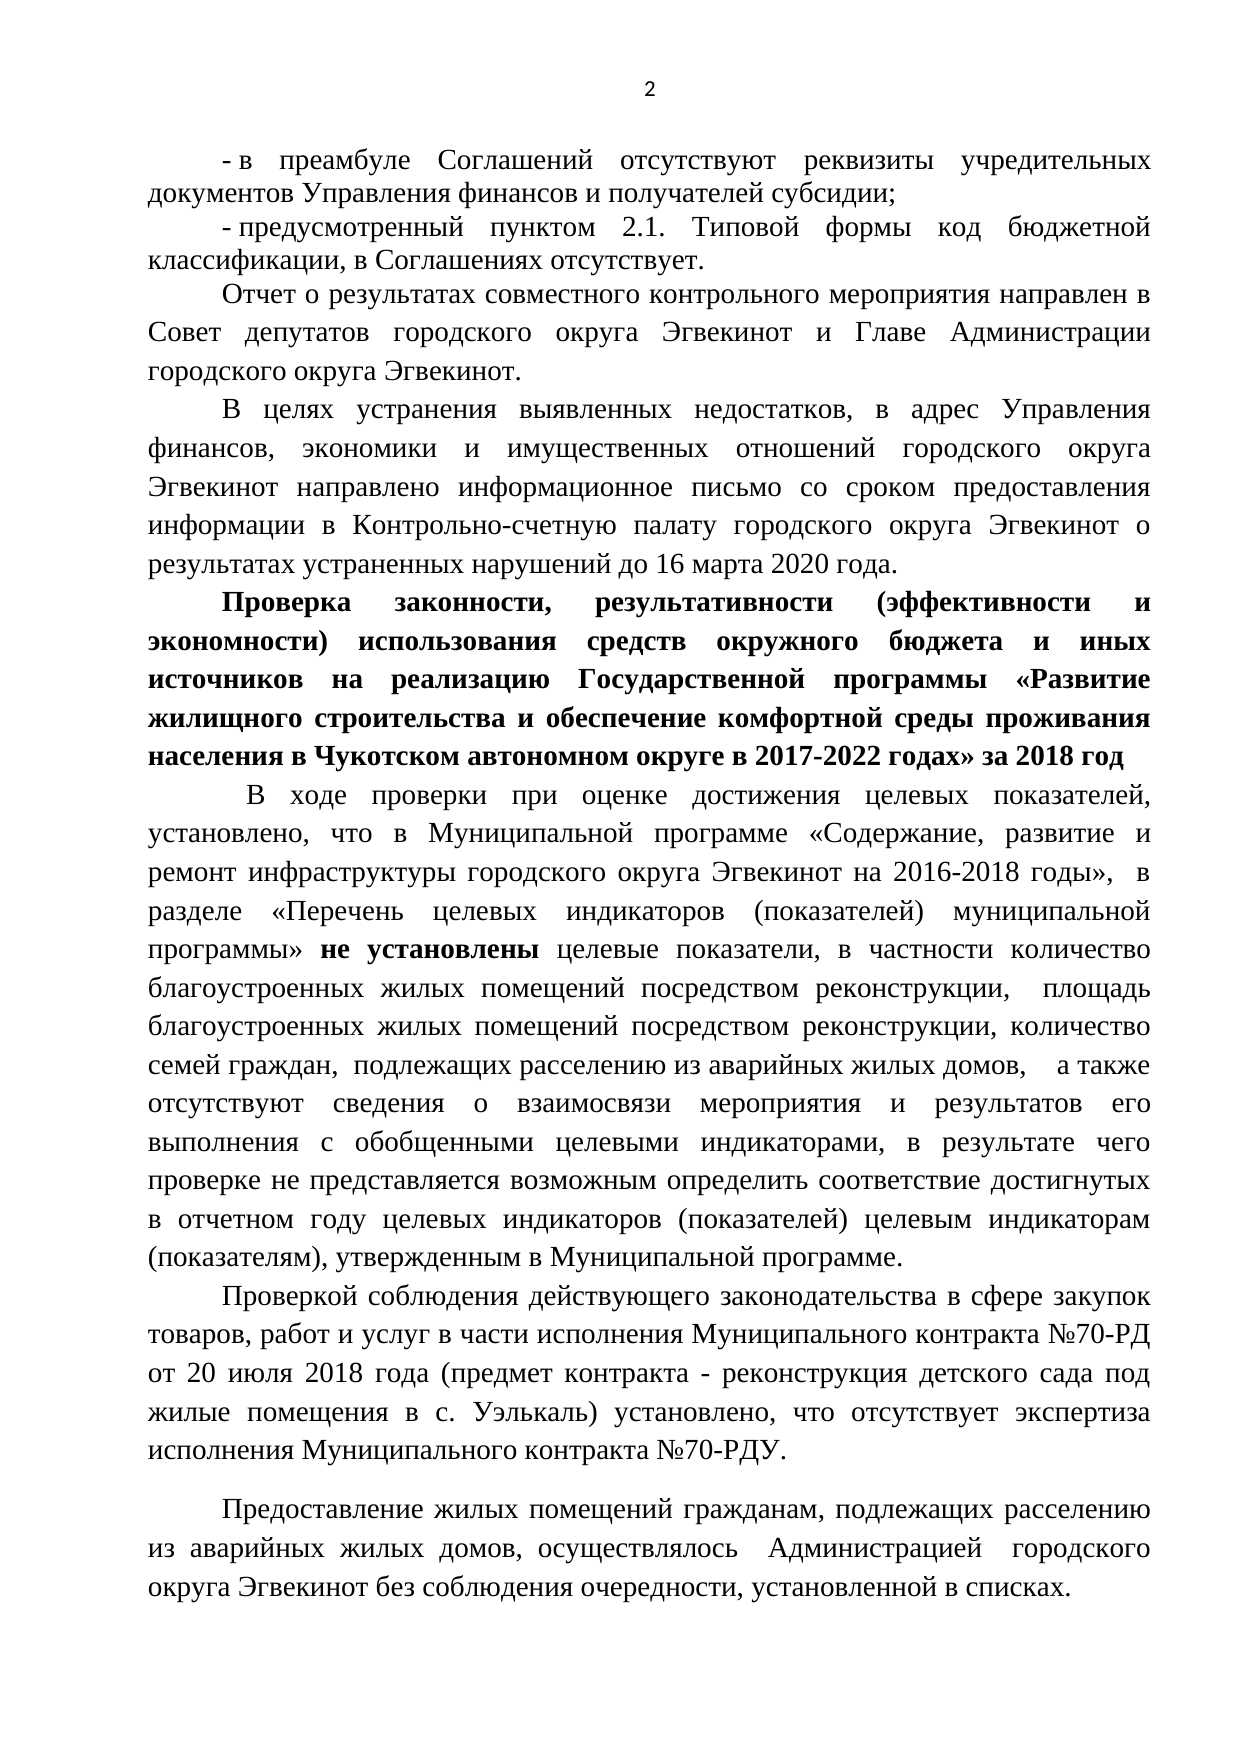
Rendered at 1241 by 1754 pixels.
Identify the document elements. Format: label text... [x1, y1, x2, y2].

list В целях устранения выявленных недостатков, в адрес Управления финансов, экономики и имущественных отношений городского округа Эгвекинот направлено информационное письмо со сроком предоставления информации в Контрольно-счетную палату городского округа Эгвекинот о результатах устраненных нарушений до 16 марта 2020 года. [148, 392, 1152, 579]
list Проверка законности, результативности (эффективности и экономности) использования средств окружного бюджета и иных источников на реализацию Государственной программы «Развитие жилищного строительства и обеспечение комфортной среды проживания населения в Чукотском автономном округе в 2017-2022 годах» за 2018 год [148, 584, 1152, 772]
text Отчет о результатах совместного контрольного мероприятия направлен в Совет депутатов городского округа Эгвекинот и Главе Администрации городского округа Эгвекинот. [148, 276, 1152, 387]
text - в преамбуле Соглашений отсутствуют реквизиты учредительных документов Управления финансов и получателей субсидии; [148, 142, 1152, 209]
text - предусмотренный пунктом 2.1. Типовой формы код бюджетной классификации, в Соглашениях отсутствует. [148, 209, 1152, 276]
text Предоставление жилых помещений гражданам, подлежащих расселению из аварийных жилых домов, осуществлялось Администрацией городского округа Эгвекинот без соблюдения очередности, установленной в списках. [148, 1492, 1152, 1602]
text В ходе проверки при оценке достижения целевых показателей, установлено, что в Муниципальной программе «Содержание, развитие и ремонт инфраструктуры городского округа Эгвекинот на 2016-2018 годы», в разделе «Перечень целевых индикаторов (показателей) муниципальной программы» не установлены целевые показатели, в частности количество благоустроенных жилых помещений посредством реконструкции, площадь благоустроенных жилых помещений посредством реконструкции, количество семей граждан, подлежащих расселению из аварийных жилых домов, а также отсутствуют сведения о взаимосвязи мероприятия и результатов его выполнения с обобщенными целевыми индикаторами, в результате чего проверке не представляется возможным определить соответствие достигнутых в отчетном году целевых индикаторов (показателей) целевым индикаторам (показателям), утвержденным в Муниципальной программе. [148, 777, 1152, 1273]
text Проверкой соблюдения действующего законодательства в сфере закупок товаров, работ и услуг в части исполнения Муниципального контракта №70-РД от 20 июля 2018 года (предмет контракта - реконструкция детского сада под жилые помещения в с. Уэлькаль) установлено, что отсутствует экспертиза исполнения Муниципального контракта №70-РДУ. [148, 1278, 1152, 1466]
